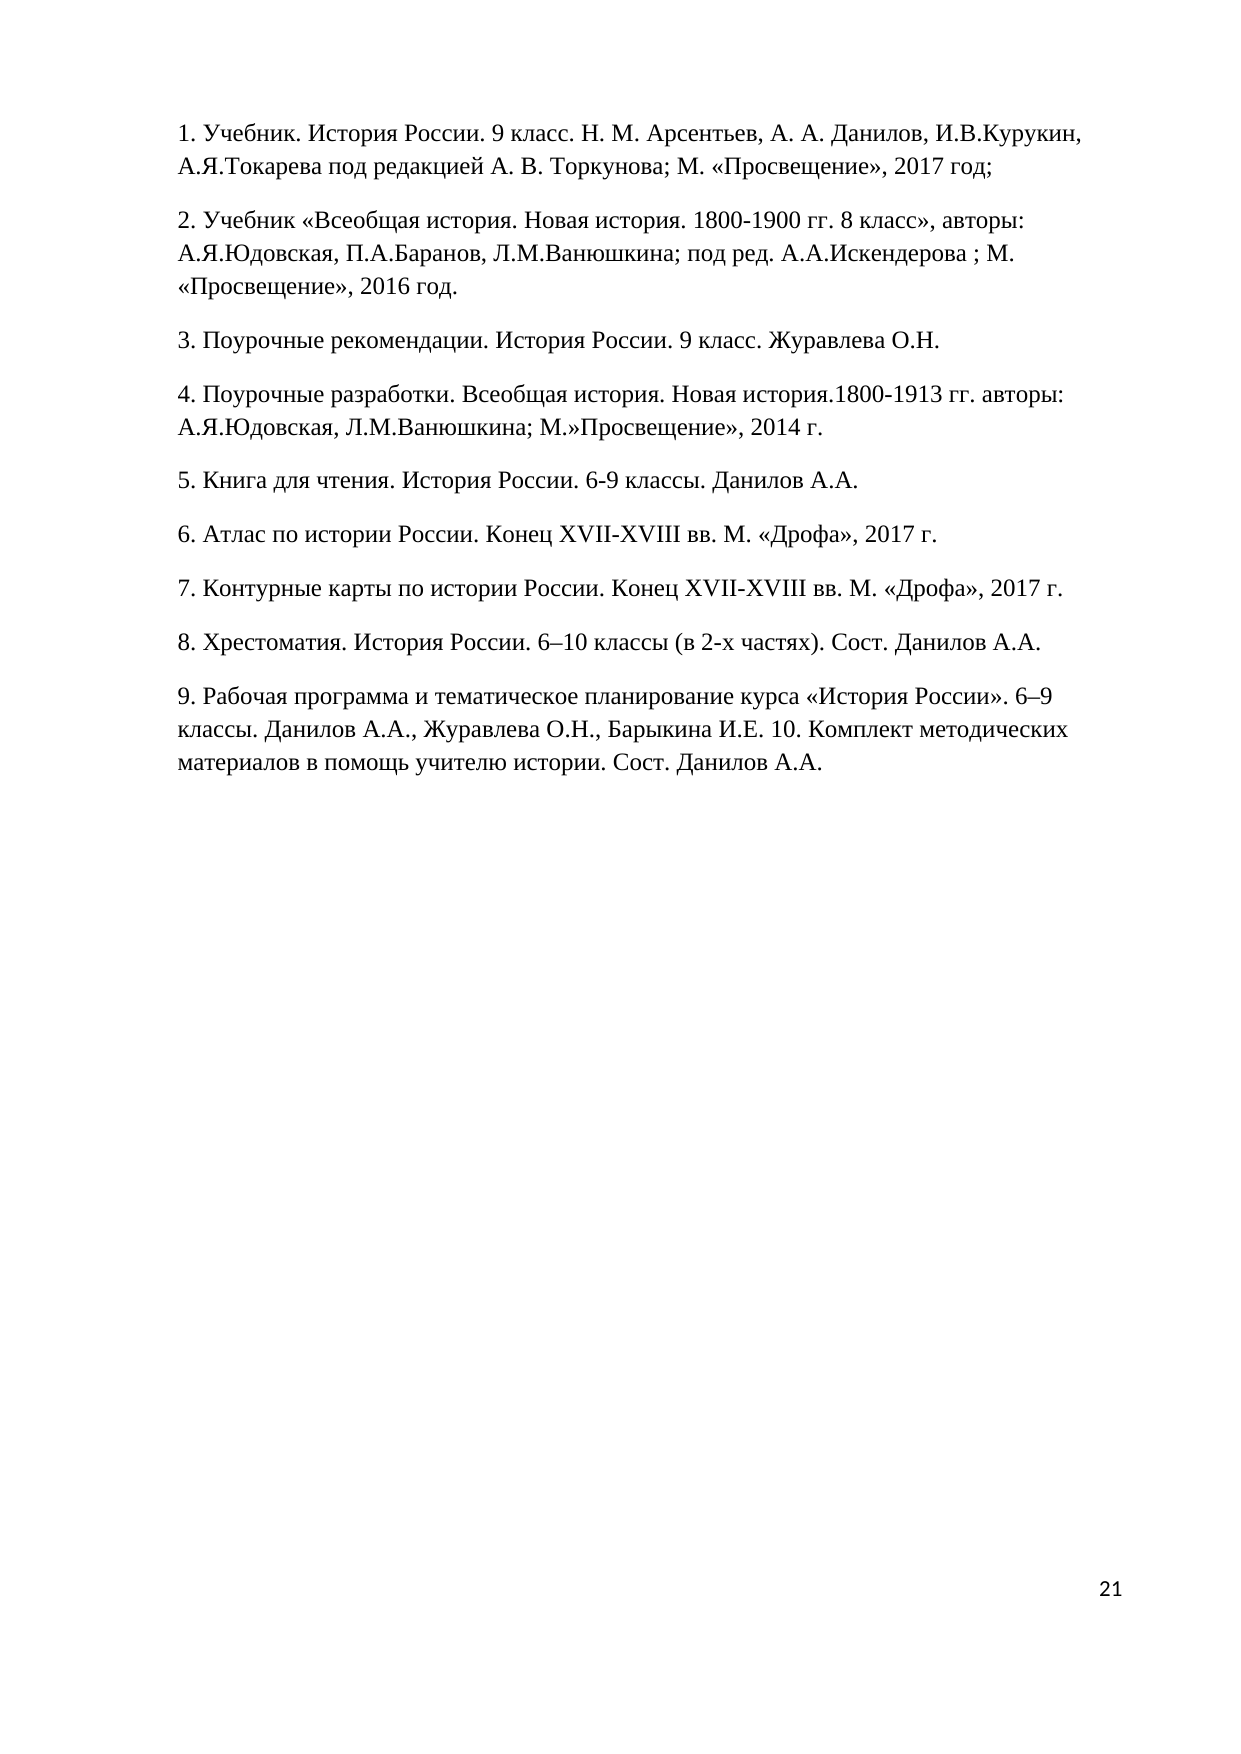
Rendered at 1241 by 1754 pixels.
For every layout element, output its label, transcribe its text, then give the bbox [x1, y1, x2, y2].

text 9. Рабочая программа и тематическое планирование курса «История России». 6–9 классы. Данилов А.А., Журавлева О.Н., Барыкина И.Е. 10. Комплект методических материалов в помощь учителю истории. Сост. Данилов А.А. [177, 681, 1122, 776]
text 5. Книга для чтения. История России. 6-9 классы. Данилов А.А. [177, 466, 1122, 494]
text 6. Атлас по истории России. Конец XVII-XVIII вв. М. «Дрофа», 2017 г. [177, 519, 1122, 548]
text 7. Контурные карты по истории России. Конец XVII-XVIII вв. М. «Дрофа», 2017 г. [177, 573, 1122, 602]
text 4. Поурочные разработки. Всеобщая история. Новая история.1800-1913 гг. авторы: А.Я.Юдовская, Л.М.Ванюшкина; М.»Просвещение», 2014 г. [177, 379, 1122, 441]
text 2. Учебник «Всеобщая история. Новая история. 1800-1900 гг. 8 класс», авторы: А.Я.Юдовская, П.А.Баранов, Л.М.Ванюшкина; под ред. А.А.Искендерова ; М. «Просвещение», 2016 год. [177, 205, 1122, 300]
text 3. Поурочные рекомендации. История России. 9 класс. Журавлева О.Н. [177, 325, 1122, 354]
text 8. Хрестоматия. История России. 6–10 классы (в 2-х частях). Сост. Данилов А.А. [177, 627, 1122, 656]
text 1. Учебник. История России. 9 класс. Н. М. Арсентьев, А. А. Данилов, И.В.Курукин, А.Я.Токарева под редакцией А. В. Торкунова; М. «Просвещение», 2017 год; [177, 118, 1122, 180]
